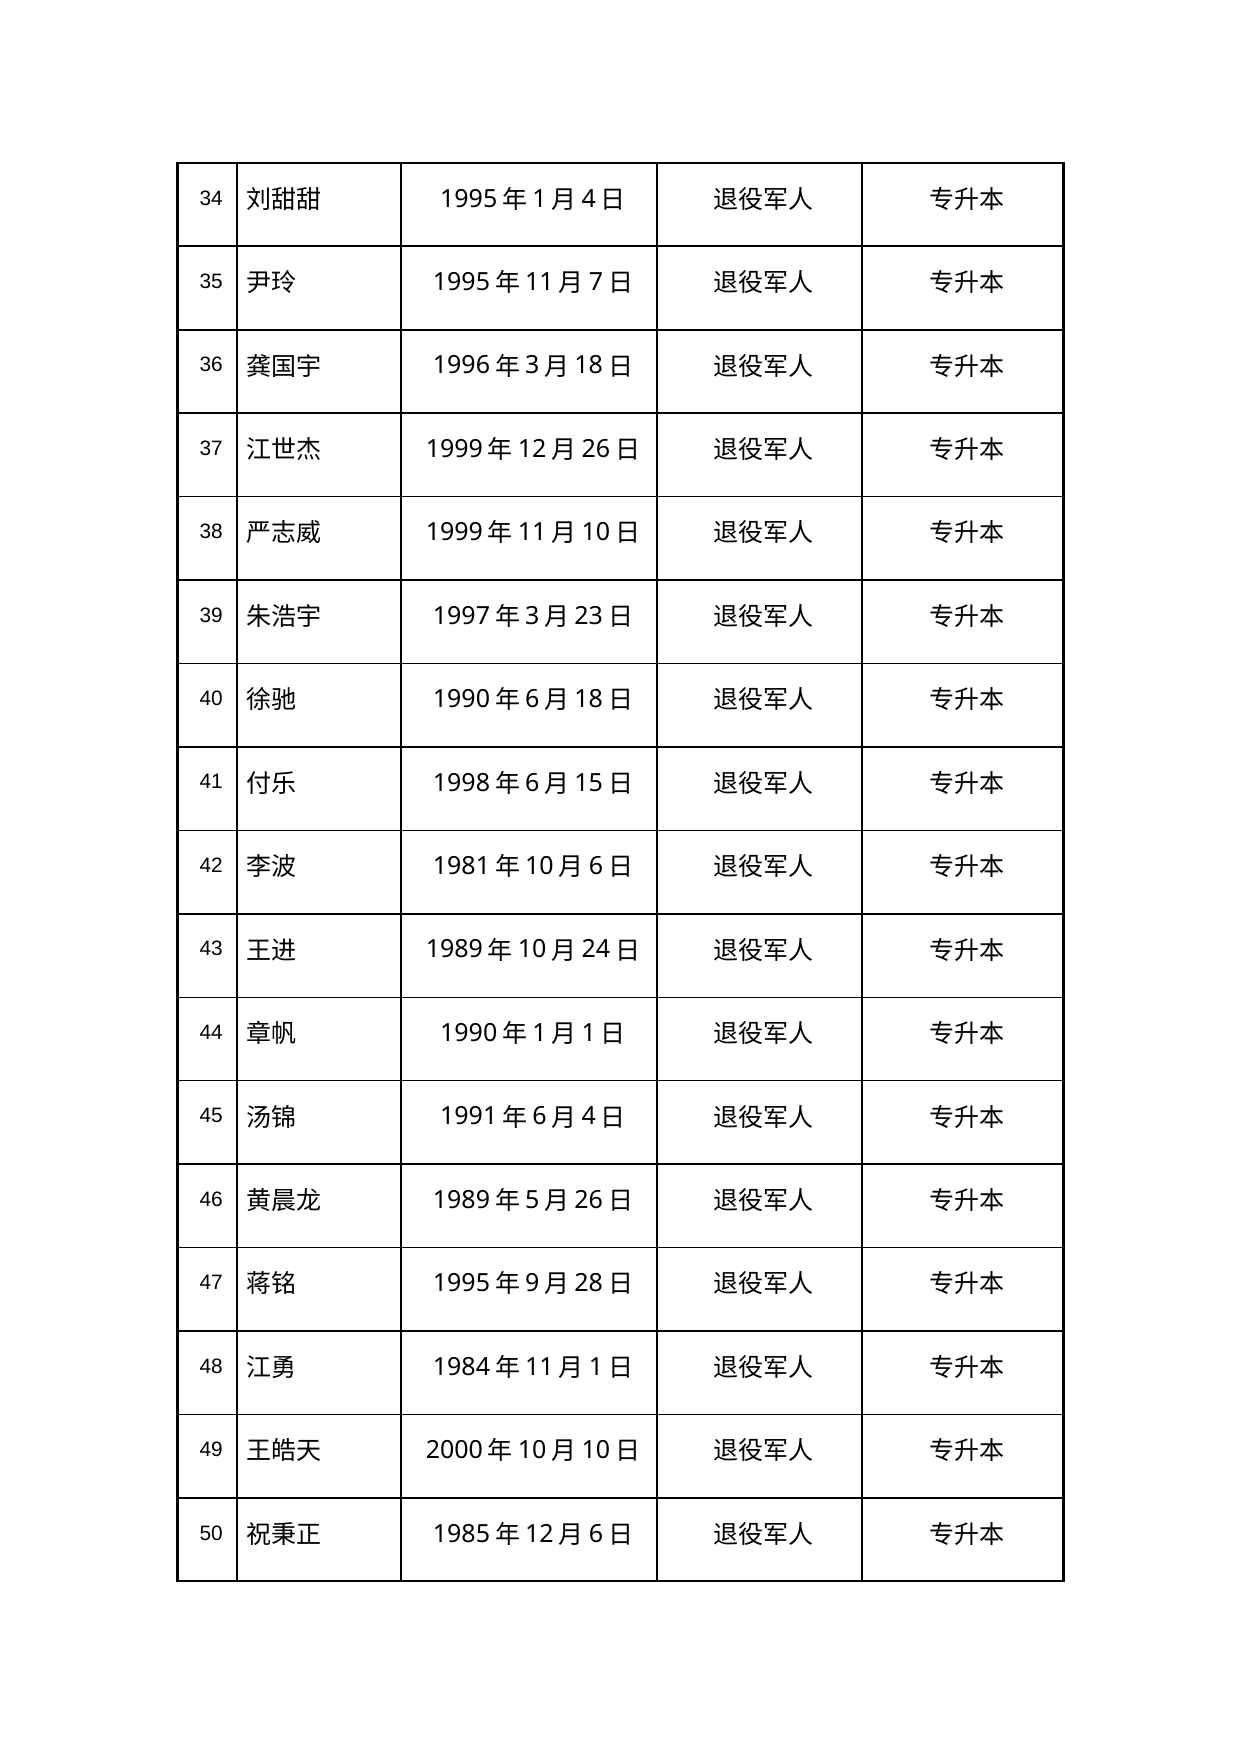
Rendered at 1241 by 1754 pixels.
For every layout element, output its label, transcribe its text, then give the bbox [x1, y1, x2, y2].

table_cell 1985年12月6日 [402, 1499, 656, 1580]
table_cell 退役军人 [658, 831, 861, 913]
table_cell 严志威 [238, 497, 400, 579]
table_cell 退役军人 [658, 1332, 861, 1413]
table_cell 专升本 [863, 831, 1062, 913]
table_cell 龚国宇 [238, 331, 400, 412]
table_cell 专升本 [863, 247, 1062, 329]
table_cell 朱浩宇 [238, 581, 400, 663]
table_cell 专升本 [863, 164, 1062, 245]
table_cell 江世杰 [238, 414, 400, 496]
table_cell 1990年1月1日 [402, 998, 656, 1080]
table_cell 48 [179, 1332, 236, 1413]
table_cell 1995年1月4日 [402, 164, 656, 245]
table_cell 1996年3月18日 [402, 331, 656, 412]
table_cell 38 [179, 497, 236, 579]
table_cell 退役军人 [658, 748, 861, 829]
table_cell 1999年12月26日 [402, 414, 656, 496]
table_cell 专升本 [863, 1165, 1062, 1247]
table_cell 专升本 [863, 1081, 1062, 1163]
table_cell 专升本 [863, 331, 1062, 412]
table_cell 36 [179, 331, 236, 412]
table_cell 尹玲 [238, 247, 400, 329]
table_cell 41 [179, 748, 236, 829]
table_cell 42 [179, 831, 236, 913]
table_cell 退役军人 [658, 414, 861, 496]
table_cell 1997年3月23日 [402, 581, 656, 663]
table_cell 退役军人 [658, 1248, 861, 1330]
table_cell 1981年10月6日 [402, 831, 656, 913]
table_cell 专升本 [863, 1415, 1062, 1497]
table_cell 1989年5月26日 [402, 1165, 656, 1247]
table_cell 49 [179, 1415, 236, 1497]
table_cell 黄晨龙 [238, 1165, 400, 1247]
table_cell 王皓天 [238, 1415, 400, 1497]
table_cell 47 [179, 1248, 236, 1330]
table_cell 1984年11月1日 [402, 1332, 656, 1413]
table_cell 退役军人 [658, 497, 861, 579]
table_cell 43 [179, 915, 236, 996]
table_cell 李波 [238, 831, 400, 913]
table_cell 退役军人 [658, 581, 861, 663]
table_cell 专升本 [863, 1248, 1062, 1330]
table_cell 1995年9月28日 [402, 1248, 656, 1330]
table_cell 祝秉正 [238, 1499, 400, 1580]
table_cell 1989年10月24日 [402, 915, 656, 996]
table_cell 专升本 [863, 1332, 1062, 1413]
table_cell 退役军人 [658, 164, 861, 245]
table_cell 退役军人 [658, 1165, 861, 1247]
table_cell 退役军人 [658, 1415, 861, 1497]
table_cell 江勇 [238, 1332, 400, 1413]
table_cell 刘甜甜 [238, 164, 400, 245]
table_cell 46 [179, 1165, 236, 1247]
table_cell 2000年10月10日 [402, 1415, 656, 1497]
table_cell 35 [179, 247, 236, 329]
table_cell 退役军人 [658, 915, 861, 996]
table_cell 退役军人 [658, 247, 861, 329]
table_cell 34 [179, 164, 236, 245]
table_cell 44 [179, 998, 236, 1080]
table_cell 专升本 [863, 414, 1062, 496]
table_cell 专升本 [863, 998, 1062, 1080]
table_cell 退役军人 [658, 331, 861, 412]
table_cell 40 [179, 664, 236, 746]
table_cell 39 [179, 581, 236, 663]
table_cell 王进 [238, 915, 400, 996]
table_cell 37 [179, 414, 236, 496]
table_cell 退役军人 [658, 1081, 861, 1163]
table_cell 1999年11月10日 [402, 497, 656, 579]
table_cell 付乐 [238, 748, 400, 829]
table_cell 1990年6月18日 [402, 664, 656, 746]
table_cell 专升本 [863, 748, 1062, 829]
table_cell 退役军人 [658, 1499, 861, 1580]
table_cell 专升本 [863, 581, 1062, 663]
table_cell 章帆 [238, 998, 400, 1080]
table_cell 专升本 [863, 915, 1062, 996]
table_cell 专升本 [863, 1499, 1062, 1580]
table_cell 蒋铭 [238, 1248, 400, 1330]
table_cell 汤锦 [238, 1081, 400, 1163]
table_cell 1998年6月15日 [402, 748, 656, 829]
table_cell 1995年11月7日 [402, 247, 656, 329]
table_cell 1991年6月4日 [402, 1081, 656, 1163]
table_cell 45 [179, 1081, 236, 1163]
table_cell 徐驰 [238, 664, 400, 746]
table_cell 专升本 [863, 664, 1062, 746]
table_cell 专升本 [863, 497, 1062, 579]
table_cell 50 [179, 1499, 236, 1580]
table_cell 退役军人 [658, 664, 861, 746]
table_cell 退役军人 [658, 998, 861, 1080]
